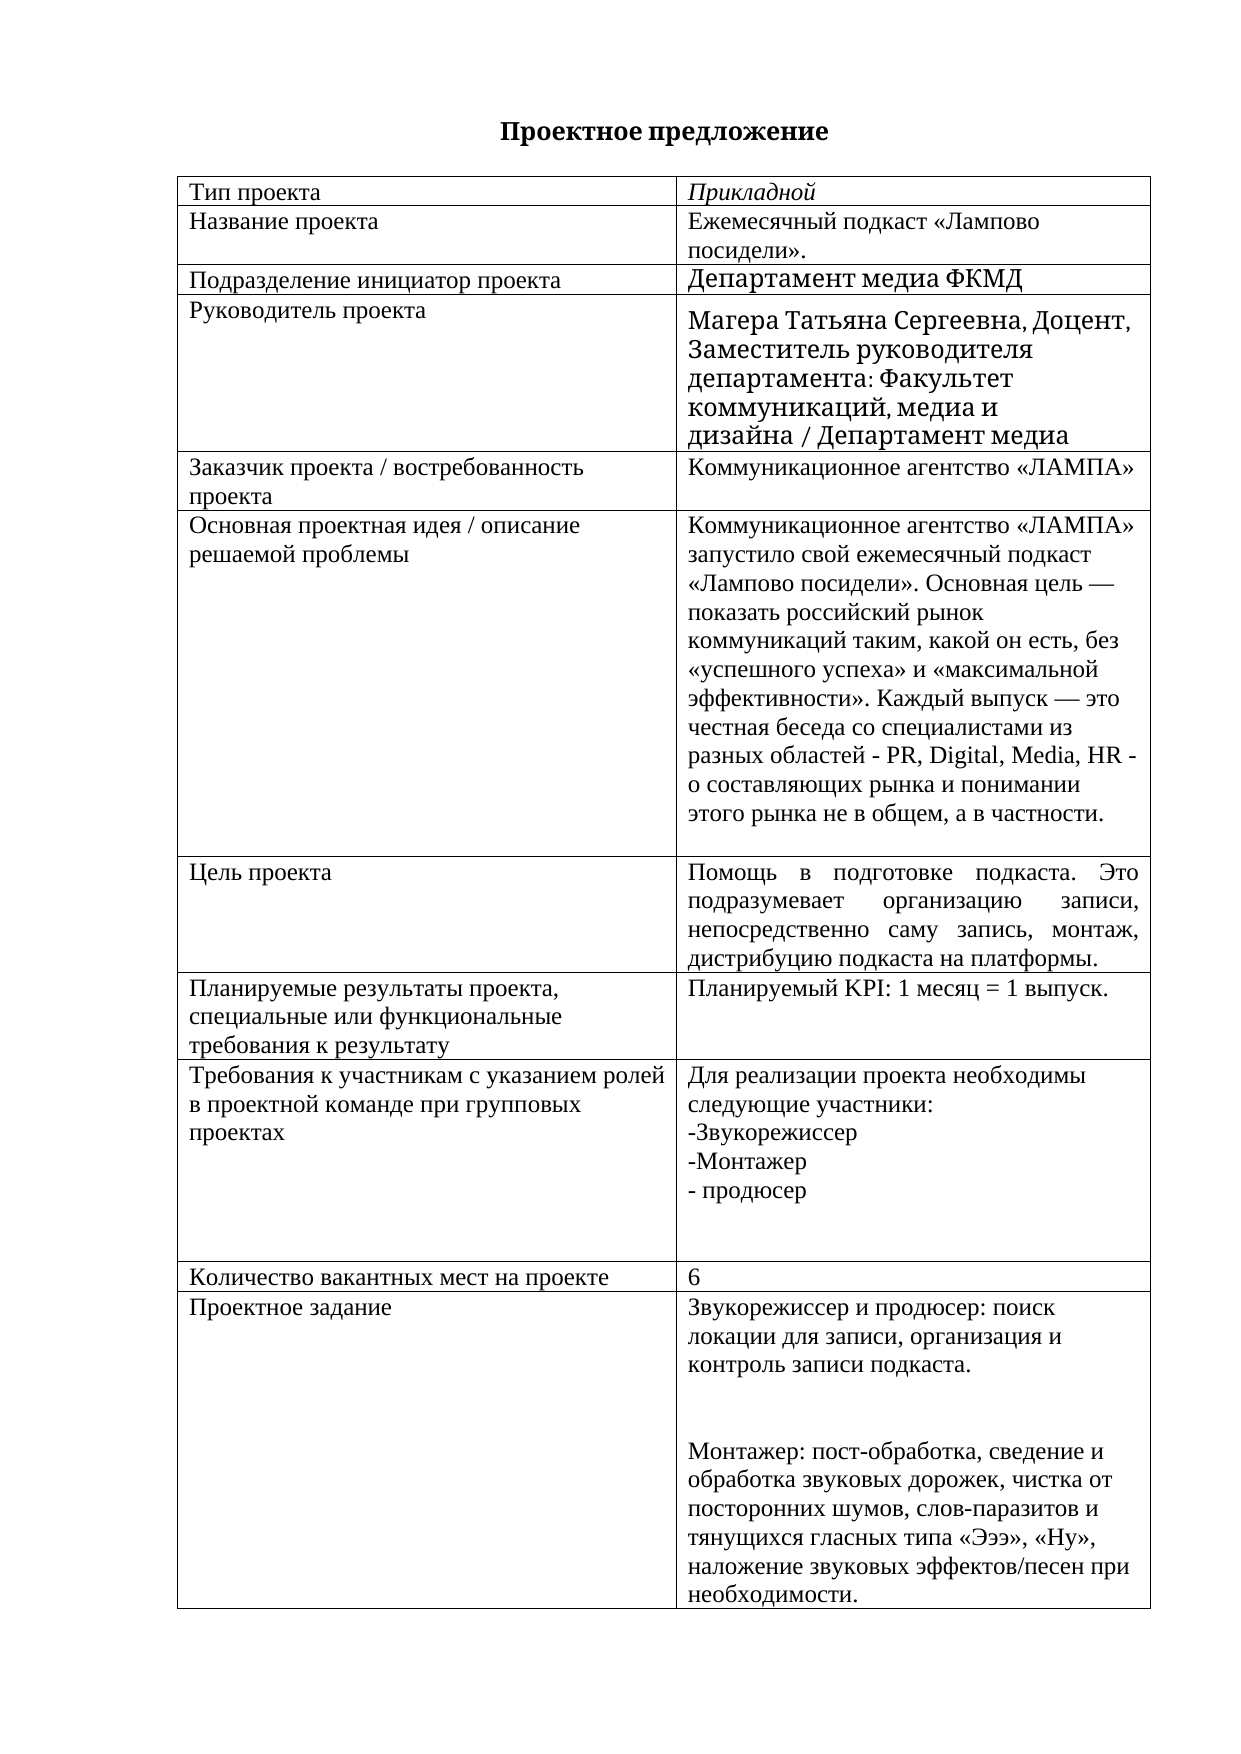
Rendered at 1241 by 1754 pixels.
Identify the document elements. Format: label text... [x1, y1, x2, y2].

table_header Прикладной [677, 177, 1150, 205]
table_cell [677, 1292, 1150, 1608]
table_cell Подразделение инициатор проекта [178, 265, 676, 294]
table_header Тип проекта [178, 177, 676, 205]
text Проектное предложение [177, 118, 1152, 147]
table_cell Ежемесячный подкаст «Лампово посидели». [677, 206, 1150, 264]
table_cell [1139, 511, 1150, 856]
table_cell Основная проектная идея / описание решаемой проблемы [178, 511, 676, 856]
table_cell Цель проекта [178, 857, 676, 972]
table_cell Магера Татьяна Сергеевна, Доцент, Заместитель руководителя департамента: Факультет коммуникаций, медиа и дизайна / Департамент медиа [677, 295, 1150, 451]
table_cell 6 [677, 1262, 1150, 1291]
table_cell Для реализации проекта необходимы следующие участники: -Звукорежиссер -Монтажер - продюсер [677, 1060, 1150, 1261]
table_cell Количество вакантных мест на проекте [178, 1262, 676, 1291]
table_cell Помощь в подготовке подкаста. Это подразумевает организацию записи, непосредственно саму запись, монтаж, дистрибуцию подкаста на платформы. [677, 857, 1150, 972]
table_cell Название проекта [178, 206, 676, 264]
table_cell Планируемые результаты проекта, специальные или функциональные требования к результату [178, 973, 676, 1059]
table_cell Заказчик проекта / востребованность проекта [178, 452, 676, 509]
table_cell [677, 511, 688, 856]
table_cell Планируемый KPI: 1 месяц = 1 выпуск. [677, 973, 1150, 1059]
table_cell Департамент медиа ФКМД [677, 265, 1150, 294]
table_cell Коммуникационное агентство «ЛАМПА» [677, 452, 1150, 509]
table_cell Проектное задание [178, 1292, 676, 1608]
table_cell Требования к участникам с указанием ролей в проектной команде при групповых проектах [178, 1060, 676, 1261]
table_cell Руководитель проекта [178, 295, 676, 451]
